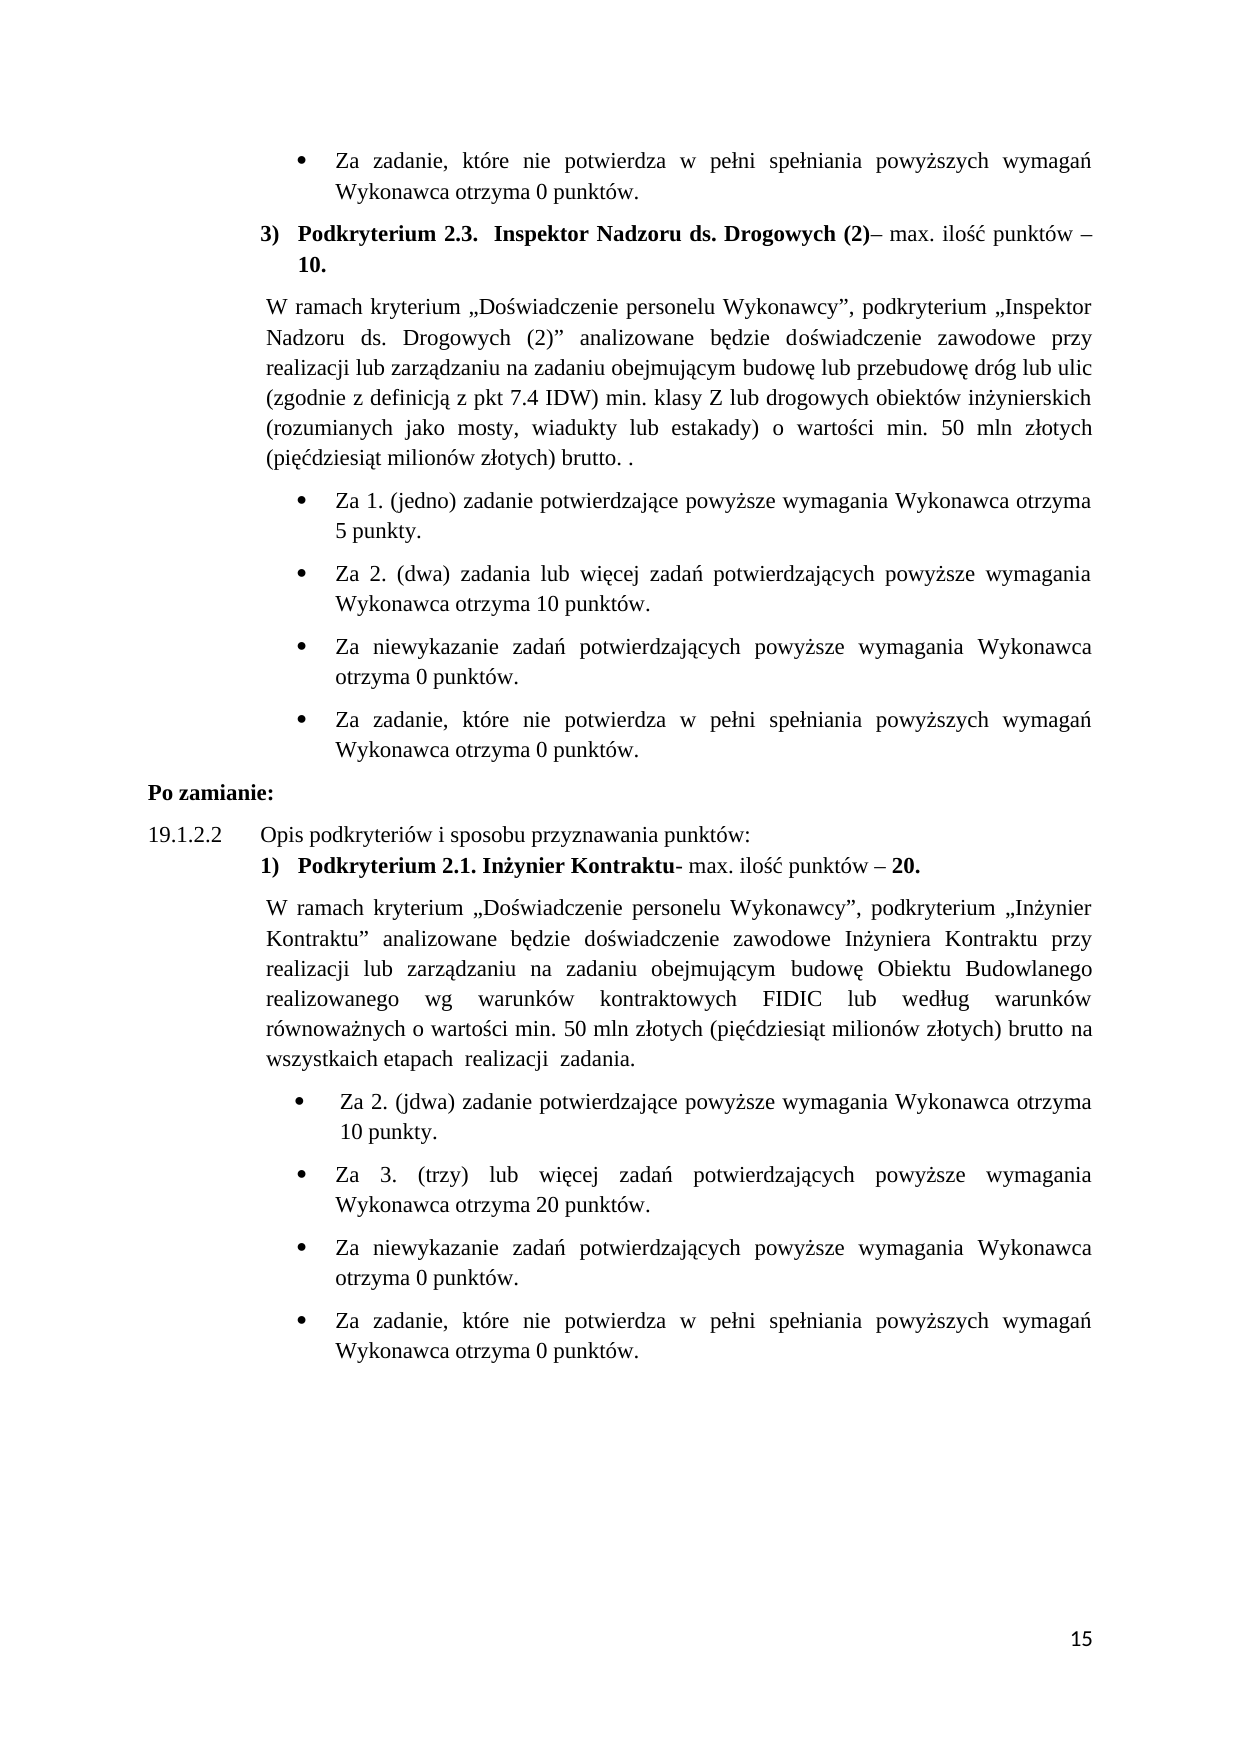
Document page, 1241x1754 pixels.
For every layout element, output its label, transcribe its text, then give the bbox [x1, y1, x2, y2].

list Za 2. (jdwa) zadanie potwierdzające powyższe wymagania Wykonawca otrzyma 10 punkty. [295, 1088, 1093, 1145]
list Za zadanie, które nie potwierdza w pełni spełniania powyższych wymagań Wykonawca otrzyma 0 punktów. [298, 148, 1093, 204]
list Za niewykazanie zadań potwierdzających powyższe wymagania Wykonawca otrzyma 0 punktów. [298, 1234, 1093, 1291]
text W ramach kryterium „Doświadczenie personelu Wykonawcy”, podkryterium „Inspektor Nadzoru ds. Drogowych (2)” analizowane będzie doświadczenie zawodowe przy realizacji lub zarządzaniu na zadaniu obejmującym budowę lub przebudowę dróg lub ulic (zgodnie z definicją z pkt 7.4 IDW) min. klasy Z lub drogowych obiektów inżynierskich (rozumianych jako mosty, wiadukty lub estakady) o wartości min. 50 mln złotych (pięćdziesiąt milionów złotych) brutto. . [266, 293, 1093, 471]
list Za 3. (trzy) lub więcej zadań potwierdzających powyższe wymagania Wykonawca otrzyma 20 punktów. [298, 1161, 1093, 1218]
list Podkryterium 2.3. Inspektor Nadzoru ds. Drogowych (2)– max. ilość punktów – 10. [260, 221, 1093, 277]
list Za zadanie, które nie potwierdza w pełni spełniania powyższych wymagań Wykonawca otrzyma 0 punktów. [298, 1307, 1093, 1363]
text Po zamianie: [148, 779, 1093, 805]
text W ramach kryterium „Doświadczenie personelu Wykonawcy”, podkryterium „Inżynier Kontraktu” analizowane będzie doświadczenie zawodowe Inżyniera Kontraktu przy realizacji lub zarządzaniu na zadaniu obejmującym budowę Obiektu Budowlanego realizowanego wg warunków kontraktowych FIDIC lub według warunków równoważnych o wartości min. 50 mln złotych (pięćdziesiąt milionów złotych) brutto na wszystkaich etapach realizacji zadania. [266, 894, 1093, 1072]
list Za 2. (dwa) zadania lub więcej zadań potwierdzających powyższe wymagania Wykonawca otrzyma 10 punktów. [298, 560, 1093, 617]
list Za zadanie, które nie potwierdza w pełni spełniania powyższych wymagań Wykonawca otrzyma 0 punktów. [298, 706, 1093, 762]
list Za 1. (jedno) zadanie potwierdzające powyższe wymagania Wykonawca otrzyma 5 punkty. [298, 487, 1093, 544]
list Za niewykazanie zadań potwierdzających powyższe wymagania Wykonawca otrzyma 0 punktów. [298, 633, 1093, 689]
list Opis podkryteriów i sposobu przyznawania punktów: [148, 822, 1093, 848]
list Podkryterium 2.1. Inżynier Kontraktu- max. ilość punktów – 20. [260, 852, 1093, 878]
